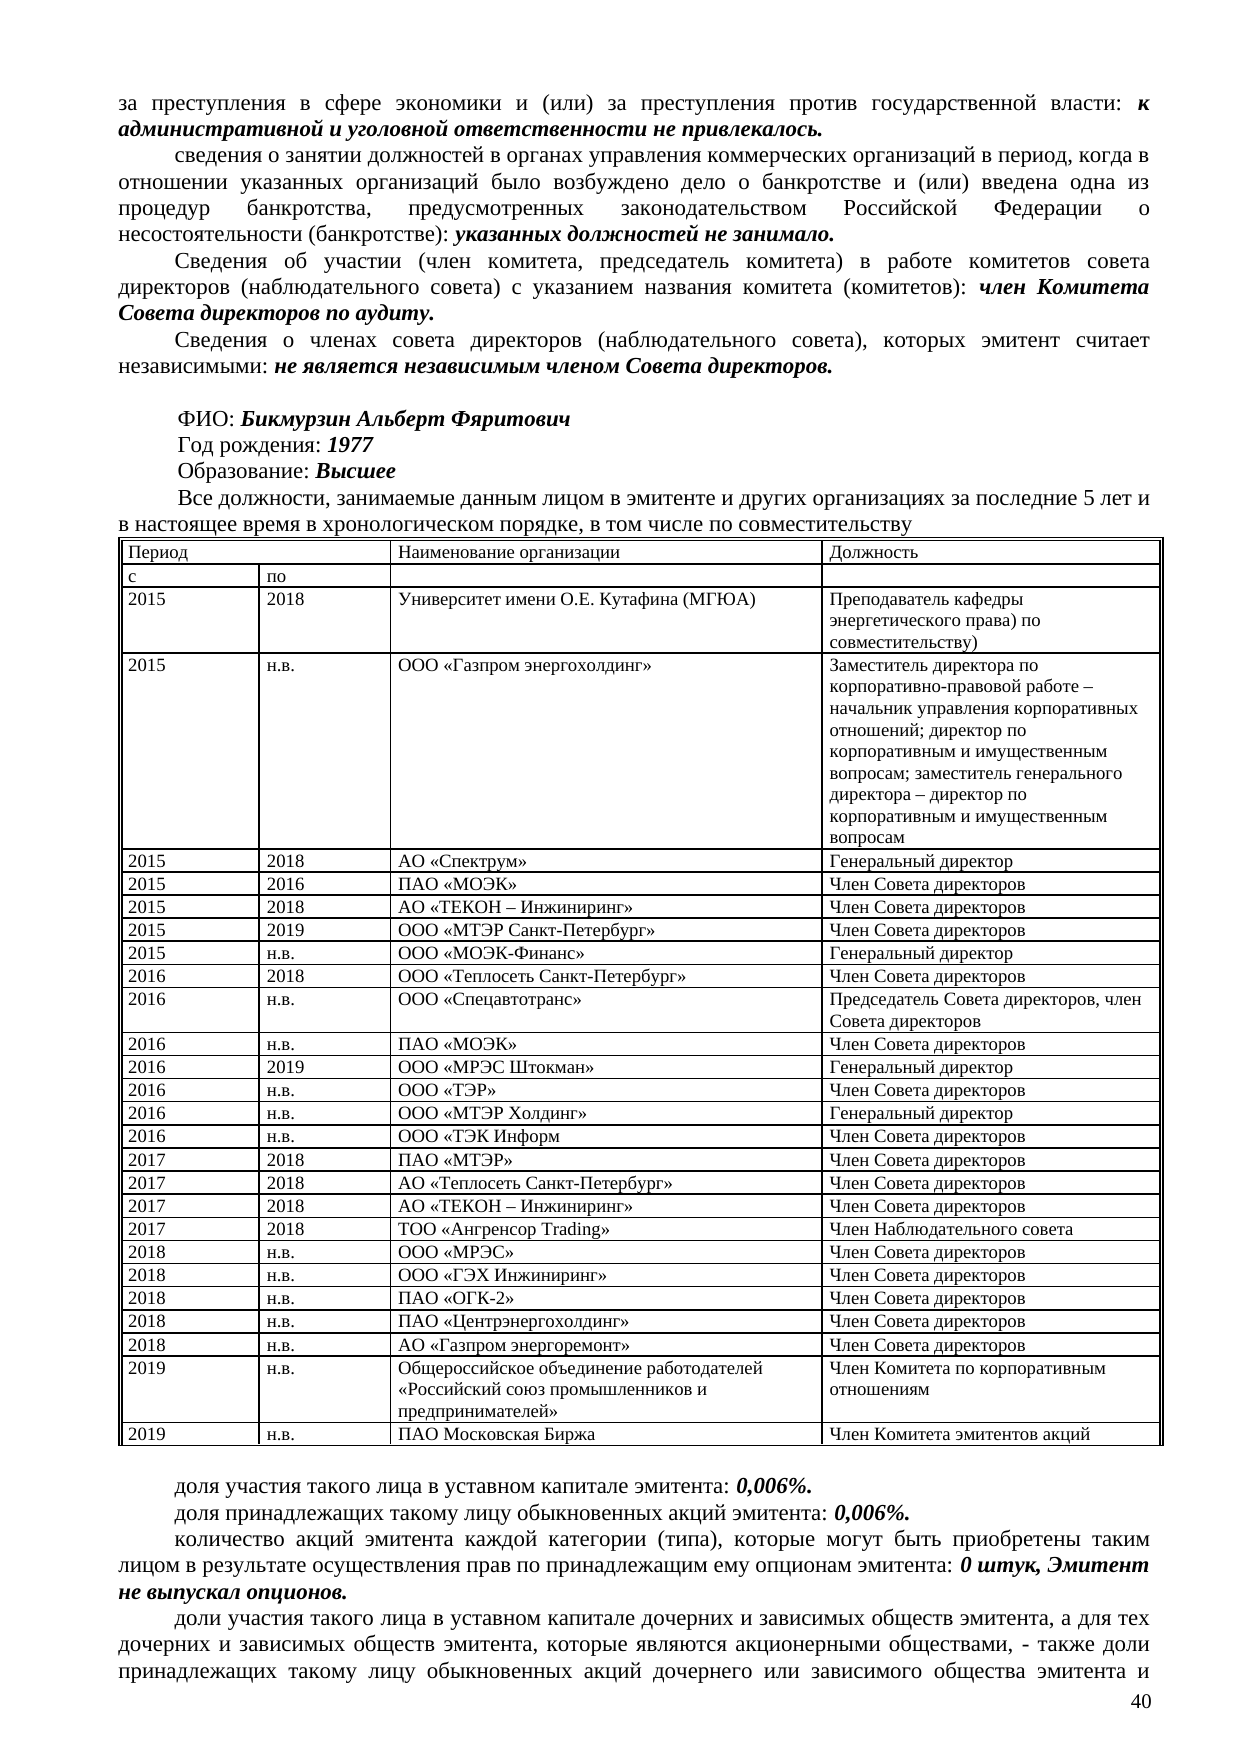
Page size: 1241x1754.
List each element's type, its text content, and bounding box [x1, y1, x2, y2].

text Все должности, занимаемые данным лицом в эмитенте и других организациях за последние 5 лет и в настоящее время в хронологическом порядке, в том числе по совместительству [118, 484, 1152, 537]
table_cell 2015 [123, 896, 258, 917]
table_cell н.в. [260, 1311, 390, 1332]
table_cell Член Совета директоров [823, 1241, 1159, 1263]
table_cell Председатель Совета директоров, член Совета директоров [823, 988, 1159, 1031]
table_cell АО «Теплосеть Санкт-Петербург» [391, 1172, 821, 1193]
table_cell 2019 [260, 919, 390, 940]
table_cell Генеральный директор [823, 850, 1159, 871]
table_cell 2018 [260, 896, 390, 917]
table_cell АО «Газпром энергоремонт» [391, 1334, 821, 1355]
table_cell Член Наблюдательного совета [823, 1218, 1159, 1239]
table_cell 2019 [123, 1423, 258, 1444]
table_cell Преподаватель кафедры энергетического права) по совместительству) [823, 588, 1159, 652]
table_cell Член Совета директоров [823, 873, 1159, 894]
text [118, 89, 1152, 141]
table_cell н.в. [260, 1102, 390, 1124]
table_cell ООО «ГЭХ Инжиниринг» [391, 1264, 821, 1286]
table_cell 2018 [123, 1287, 258, 1309]
table_cell н.в. [260, 1264, 390, 1286]
text Сведения об участии (член комитета, председатель комитета) в работе комитетов совета директоров (наблюдательного совета) с указанием названия комитета (комитетов): член Комитета Совета директоров по аудиту. [118, 247, 1152, 326]
table_cell 2017 [123, 1149, 258, 1170]
text Сведения о членах совета директоров (наблюдательного совета), которых эмитент считает независимыми: не является независимым членом Совета директоров. [118, 326, 1152, 378]
table_cell 2016 [123, 1056, 258, 1078]
table_cell 2019 [260, 1056, 390, 1078]
table_cell 2016 [123, 965, 258, 987]
table_cell 2015 [123, 850, 258, 871]
table_cell 2017 [123, 1172, 258, 1193]
table_cell [391, 565, 821, 586]
table_cell ООО «ТЭК Информ [391, 1126, 821, 1147]
table_cell по [260, 565, 390, 586]
table_cell 2015 [123, 942, 258, 963]
table_cell н.в. [260, 988, 390, 1031]
table_cell 2018 [260, 850, 390, 871]
table_cell ООО «МТЭР Санкт-Петербург» [391, 919, 821, 940]
table_cell Член Совета директоров [823, 919, 1159, 940]
table_cell н.в. [260, 1079, 390, 1101]
table_cell ПАО Московская Биржа [391, 1423, 821, 1444]
text Год рождения: 1977 [118, 431, 1152, 458]
text сведения о занятии должностей в органах управления коммерческих организаций в период, когда в отношении указанных организаций было возбуждено дело о банкротстве и (или) введена одна из процедур банкротства, предусмотренных законодательством Российской Федерации о несостоятельности (банкротстве): указанных должностей не занимало. [118, 141, 1152, 247]
table_cell Член Совета директоров [823, 1195, 1159, 1216]
table_cell ТОО «Ангренсор Trading» [391, 1218, 821, 1239]
table_cell Член Совета директоров [823, 1079, 1159, 1101]
table_cell ПАО «МОЭК» [391, 1033, 821, 1054]
text доля принадлежащих такому лицу обыкновенных акций эмитента: 0,006%. [118, 1499, 1152, 1525]
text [118, 1604, 1152, 1683]
table_cell н.в. [260, 1033, 390, 1054]
table_cell 2015 [123, 873, 258, 894]
table_cell 2015 [123, 919, 258, 940]
table_cell 2018 [123, 1241, 258, 1263]
table_cell н.в. [260, 1126, 390, 1147]
table_cell 2018 [260, 1149, 390, 1170]
table_cell Член Совета директоров [823, 1311, 1159, 1332]
table_cell Генеральный директор [823, 1102, 1159, 1124]
table_cell 2018 [123, 1264, 258, 1286]
table_cell Заместитель директора по корпоративно-правовой работе – начальник управления корпоративных отношений; директор по корпоративным и имущественным вопросам; заместитель генерального директора – директор по корпоративным и имущественным вопросам [823, 654, 1159, 848]
table_cell 2018 [123, 1311, 258, 1332]
table_cell ПАО «МТЭР» [391, 1149, 821, 1170]
table_cell Университет имени О.Е. Кутафина (МГЮА) [391, 588, 821, 652]
table_cell 2016 [123, 1102, 258, 1124]
table_cell н.в. [260, 1241, 390, 1263]
table_cell Член Совета директоров [823, 896, 1159, 917]
table_cell ООО «МРЭС» [391, 1241, 821, 1263]
table_cell Член Совета директоров [823, 1264, 1159, 1286]
table_header Период [123, 541, 390, 563]
table_cell ООО «МТЭР Холдинг» [391, 1102, 821, 1124]
table_cell 2018 [260, 1218, 390, 1239]
table_cell Член Совета директоров [823, 965, 1159, 987]
table_cell АО «ТЕКОН – Инжиниринг» [391, 1195, 821, 1216]
table_cell Член Комитета по корпоративным отношениям [823, 1357, 1159, 1421]
table_cell ПАО «Центрэнергохолдинг» [391, 1311, 821, 1332]
table_cell ООО «ТЭР» [391, 1079, 821, 1101]
table_cell Член Совета директоров [823, 1149, 1159, 1170]
table_cell АО «ТЕКОН – Инжиниринг» [391, 896, 821, 917]
table_cell 2018 [260, 1172, 390, 1193]
table_cell 2018 [260, 1195, 390, 1216]
table_cell н.в. [260, 1334, 390, 1355]
table_cell 2016 [260, 873, 390, 894]
table_cell Член Совета директоров [823, 1033, 1159, 1054]
table_cell ПАО «ОГК-2» [391, 1287, 821, 1309]
table_cell 2019 [123, 1357, 258, 1421]
table_cell 2016 [123, 1033, 258, 1054]
table_cell н.в. [260, 942, 390, 963]
table_cell ООО «Теплосеть Санкт-Петербург» [391, 965, 821, 987]
table_cell н.в. [260, 1423, 390, 1444]
table_cell Генеральный директор [823, 942, 1159, 963]
table_cell н.в. [260, 1357, 390, 1421]
text Образование: Высшее [118, 458, 1152, 484]
table_cell с [123, 565, 258, 586]
table_cell Член Совета директоров [823, 1126, 1159, 1147]
table_cell 2015 [123, 588, 258, 652]
table_cell 2016 [123, 988, 258, 1031]
table_cell АО «Спектрум» [391, 850, 821, 871]
table_cell 2018 [123, 1334, 258, 1355]
table_cell ООО «МРЭС Штокман» [391, 1056, 821, 1078]
table_cell Генеральный директор [823, 1056, 1159, 1078]
table_cell ПАО «МОЭК» [391, 873, 821, 894]
table_cell Член Совета директоров [823, 1287, 1159, 1309]
table_header Должность [823, 541, 1159, 563]
text количество акций эмитента каждой категории (типа), которые могут быть приобретены таким лицом в результате осуществления прав по принадлежащим ему опционам эмитента: 0 штук, Эмитент не выпускал опционов. [118, 1525, 1152, 1604]
table_cell Общероссийское объединение работодателей «Российский союз промышленников и предпринимателей» [391, 1357, 821, 1421]
table_cell н.в. [260, 1287, 390, 1309]
table_header Наименование организации [391, 541, 821, 563]
table_cell 2018 [260, 588, 390, 652]
table_cell Член Комитета эмитентов акций [823, 1423, 1159, 1444]
table_cell ООО «МОЭК-Финанс» [391, 942, 821, 963]
table_cell 2017 [123, 1218, 258, 1239]
text ФИО: Бикмурзин Альберт Фяритович [118, 405, 1152, 431]
table_cell ООО «Газпром энергохолдинг» [391, 654, 821, 848]
table_cell н.в. [260, 654, 390, 848]
table_cell 2015 [123, 654, 258, 848]
table_cell 2016 [123, 1079, 258, 1101]
table_cell 2017 [123, 1195, 258, 1216]
table_cell Член Совета директоров [823, 1334, 1159, 1355]
table_cell Член Совета директоров [823, 1172, 1159, 1193]
text доля участия такого лица в уставном капитале эмитента: 0,006%. [118, 1472, 1152, 1499]
table_cell 2018 [260, 965, 390, 987]
table_cell ООО «Спецавтотранс» [391, 988, 821, 1031]
table_cell 2016 [123, 1126, 258, 1147]
table_cell [823, 565, 1159, 586]
